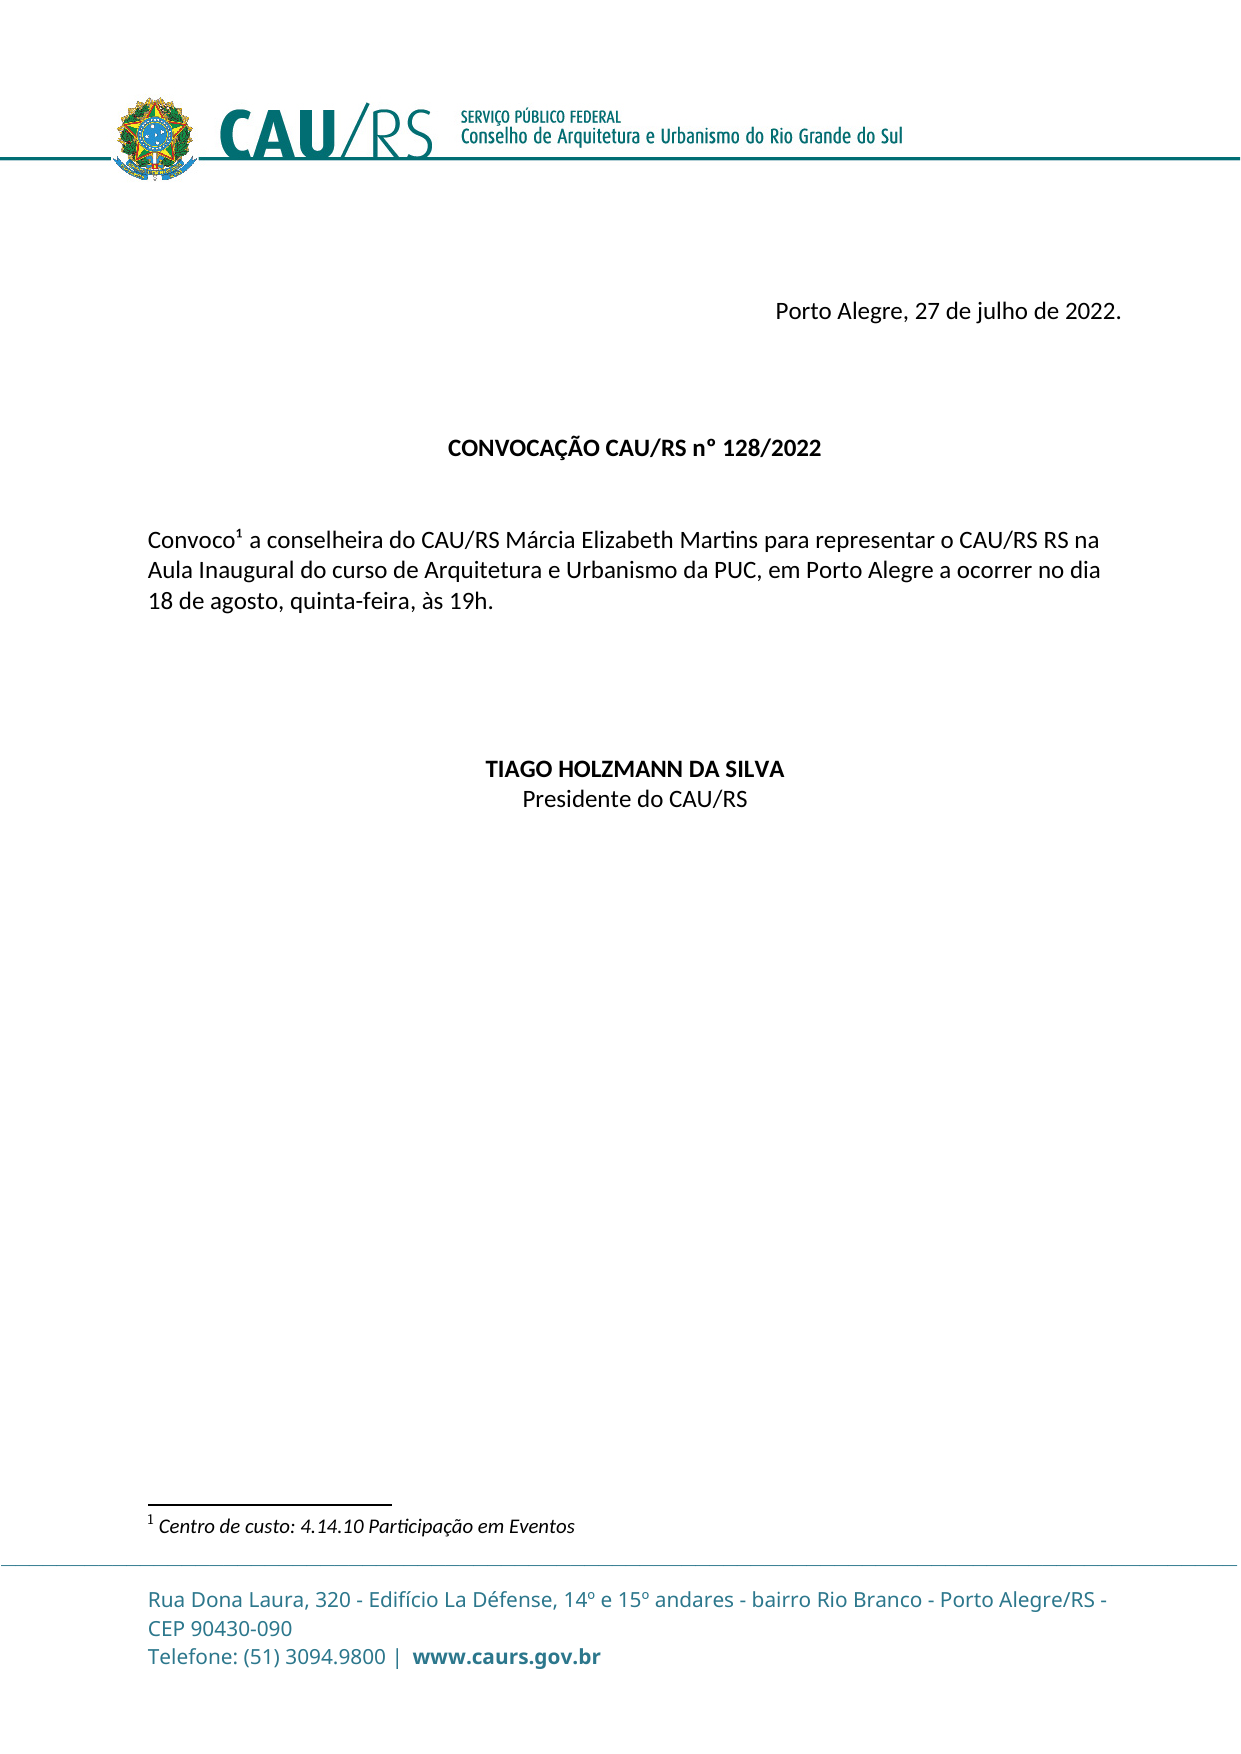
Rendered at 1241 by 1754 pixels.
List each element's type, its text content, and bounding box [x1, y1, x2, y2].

text Convoco¹a conselheira do CAU/RS Márcia Elizabeth Martins para representar o CAU/RS RS na Aula Inaugural do curso de Arquitetura e Urbanismo da PUC, em Porto Alegre a ocorrer no dia 18 de agosto, quinta-feira, às 19h. [148, 524, 1122, 616]
picture [0, 31, 1241, 191]
text TIAGO HOLZMANN DA SILVA [148, 753, 1122, 783]
text Porto Alegre, 27 de julho de 2022. [148, 295, 1122, 326]
text CONVOCAÇÃO CAU/RS nº 128/2022 [148, 432, 1122, 463]
text Presidente do CAU/RS [148, 783, 1122, 814]
